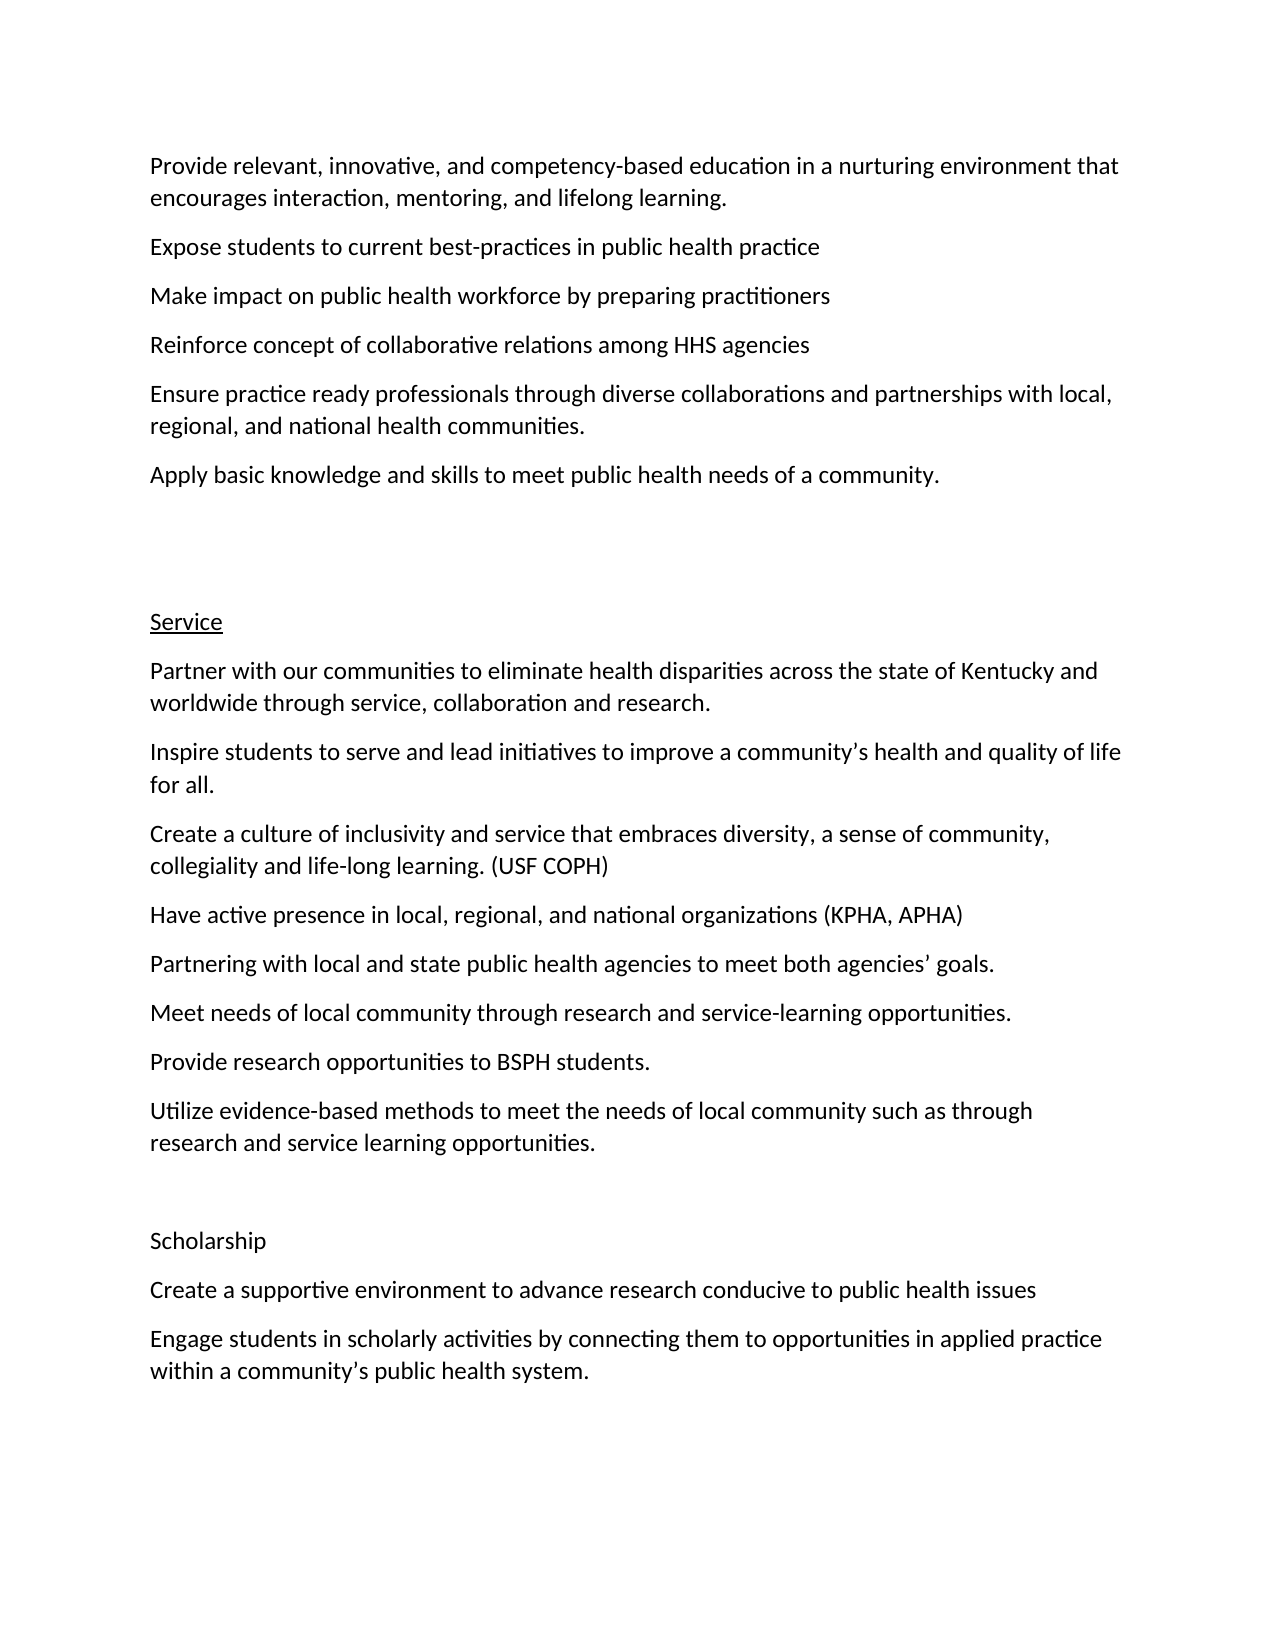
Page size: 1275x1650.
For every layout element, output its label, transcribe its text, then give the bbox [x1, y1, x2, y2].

text Meet needs of local community through research and service-learning opportunities. [150, 997, 1125, 1027]
text Expose students to current best-practices in public health practice [150, 231, 1125, 262]
text Ensure practice ready professionals through diverse collaborations and partnerships with local, regional, and national health communities. [150, 378, 1125, 441]
text Partner with our communities to eliminate health disparities across the state of Kentucky and worldwide through service, collaboration and research. [150, 655, 1125, 718]
text Provide relevant, innovative, and competency-based education in a nurturing environment that encourages interaction, mentoring, and lifelong learning. [150, 150, 1125, 213]
text Provide research opportunities to BSPH students. [150, 1046, 1125, 1076]
text Scholarship [150, 1225, 1125, 1256]
text Partnering with local and state public health agencies to meet both agencies’ goals. [150, 948, 1125, 978]
text Make impact on public health workforce by preparing practitioners [150, 280, 1125, 311]
text Have active presence in local, regional, and national organizations (KPHA, APHA) [150, 899, 1125, 929]
text Service [150, 606, 1125, 637]
text Utilize evidence-based methods to meet the needs of local community such as through research and service learning opportunities. [150, 1095, 1125, 1158]
text Reinforce concept of collaborative relations among HHS agencies [150, 329, 1125, 360]
text Create a supportive environment to advance research conducive to public health issues [150, 1274, 1125, 1304]
text Apply basic knowledge and skills to meet public health needs of a community. [150, 459, 1125, 490]
text Create a culture of inclusivity and service that embraces diversity, a sense of community, collegiality and life-long learning. (USF COPH) [150, 818, 1125, 881]
text Engage students in scholarly activities by connecting them to opportunities in applied practice within a community’s public health system. [150, 1323, 1125, 1386]
text Inspire students to serve and lead initiatives to improve a community’s health and quality of life for all. [150, 736, 1125, 799]
